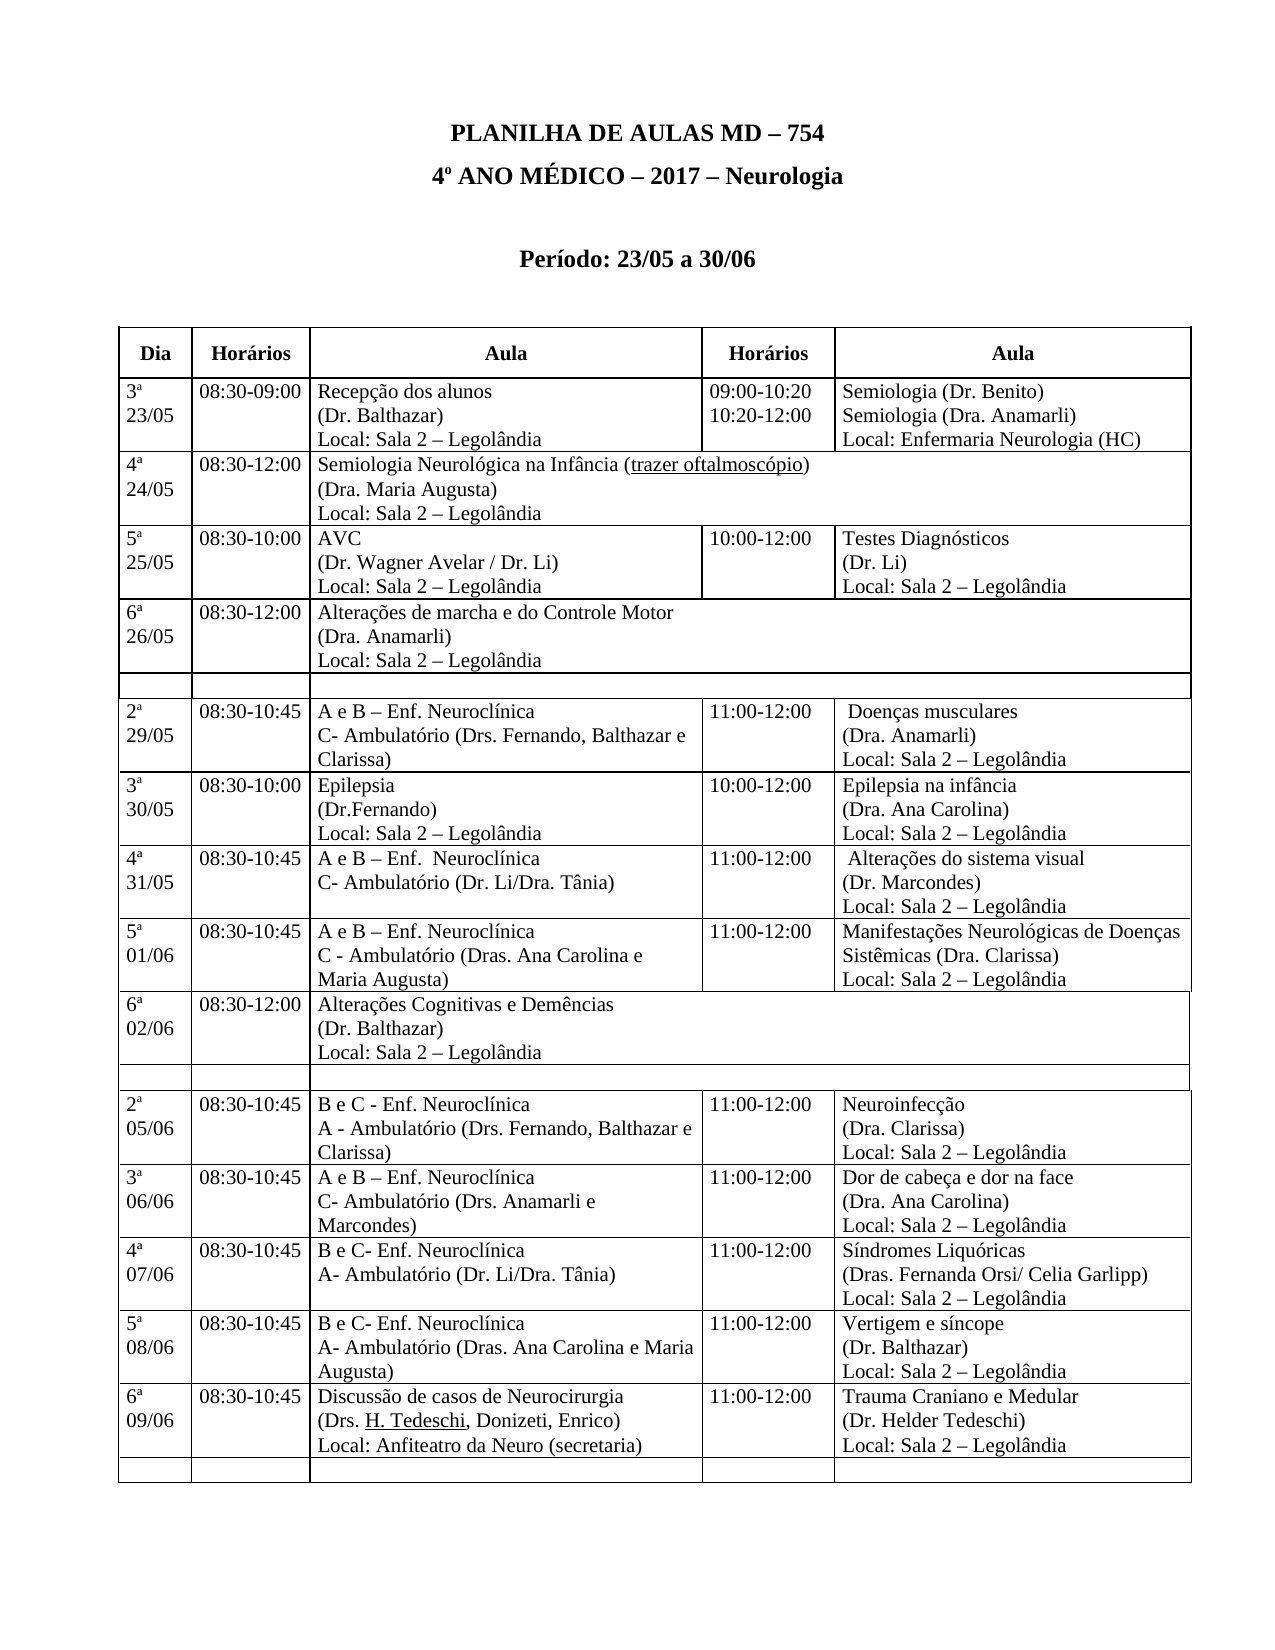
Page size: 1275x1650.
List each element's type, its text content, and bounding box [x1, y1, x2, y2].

table_cell 11:00-12:00 [703, 1311, 834, 1383]
table_cell 08:30-10:45 [192, 846, 309, 918]
table_cell Epilepsia (Dr.Fernando) Local: Sala 2 – Legolândia [311, 773, 702, 845]
table_cell 11:00-12:00 [703, 846, 834, 918]
table_cell Discussão de casos de Neurocirurgia (Drs. H. Tedeschi, Donizeti, Enrico) Local: Anfiteatro da Neuro (secretaria) [311, 1384, 702, 1457]
table_cell 11:00-12:00 [703, 1384, 834, 1457]
table_header Horários [193, 328, 309, 377]
table_cell 08:30-10:00 [193, 526, 309, 598]
table_cell B e C - Enf. Neuroclínica A - Ambulatório (Drs. Fernando, Balthazar e Clarissa) [311, 1091, 702, 1164]
table_cell [835, 1457, 1191, 1482]
table_cell 08:30-10:45 [192, 1091, 309, 1164]
table_cell [311, 674, 1190, 698]
table_cell 08:30-10:45 [192, 1384, 309, 1457]
table_cell [311, 1458, 702, 1482]
table_cell 2a 29/05 [119, 699, 191, 771]
table_cell Alterações de marcha e do Controle Motor (Dra. Anamarli) Local: Sala 2 – Legolândia [311, 600, 1190, 672]
table_cell Alterações do sistema visual (Dr. Marcondes) Local: Sala 2 – Legolândia [835, 845, 1191, 918]
table_cell 5a 08/06 [119, 1311, 191, 1383]
table_cell B e C- Enf. Neuroclínica A- Ambulatório (Dr. Li/Dra. Tânia) [311, 1238, 702, 1310]
table_cell [703, 1458, 834, 1482]
table_cell Doenças musculares (Dra. Anamarli) Local: Sala 2 – Legolândia [835, 699, 1191, 771]
table_cell 11:00-12:00 [703, 1091, 834, 1164]
table_cell Testes Diagnósticos (Dr. Li) Local: Sala 2 – Legolândia [836, 526, 1190, 598]
table_cell 3a 30/05 [119, 772, 191, 845]
table_cell Semiologia (Dr. Benito) Semiologia (Dra. Anamarli) Local: Enfermaria Neurologia (HC) [836, 379, 1190, 451]
table_cell A e B – Enf. Neuroclínica C - Ambulatório (Dras. Ana Carolina e Maria Augusta) [311, 919, 702, 991]
table_cell 08:30-09:00 [193, 379, 309, 451]
table_cell Alterações Cognitivas e Demências (Dr. Balthazar) Local: Sala 2 – Legolândia [311, 992, 1189, 1064]
table_cell 11:00-12:00 [703, 699, 834, 771]
table_cell 6ª 09/06 [119, 1384, 191, 1457]
table_cell Epilepsia na infância (Dra. Ana Carolina) Local: Sala 2 – Legolândia [835, 771, 1191, 845]
table_cell Manifestações Neurológicas de Doenças Sistêmicas (Dra. Clarissa) Local: Sala 2 – Legolândia [835, 918, 1191, 991]
table_cell 10:00-12:00 [703, 526, 834, 598]
table_cell 08:30-10:45 [192, 919, 309, 991]
table_cell 6ª 02/06 [119, 992, 191, 1064]
table_cell [119, 1065, 191, 1090]
table_cell B e C- Enf. Neuroclínica A- Ambulatório (Dras. Ana Carolina e Maria Augusta) [311, 1311, 702, 1383]
table_cell [311, 1065, 1189, 1090]
table_header Horários [703, 328, 834, 377]
table_cell Trauma Craniano e Medular (Dr. Helder Tedeschi) Local: Sala 2 – Legolândia [835, 1383, 1191, 1457]
table_header Dia [120, 328, 191, 377]
table_cell [192, 1458, 309, 1482]
table_cell [193, 674, 309, 698]
table_cell 5a 25/05 [120, 526, 191, 598]
table_cell 08:30-10:45 [192, 1311, 309, 1383]
table_cell 4ª 07/06 [119, 1238, 191, 1310]
table_cell 4ª 31/05 [119, 846, 191, 918]
table_header Aula [311, 328, 701, 377]
table_cell A e B – Enf. Neuroclínica C- Ambulatório (Dr. Li/Dra. Tânia) [311, 846, 702, 918]
table_cell 08:30-10:45 [192, 699, 309, 771]
table_cell Neuroinfecção (Dra. Clarissa) Local: Sala 2 – Legolândia [835, 1090, 1191, 1164]
table_cell 10:00-12:00 [703, 773, 834, 845]
table_cell Vertigem e síncope (Dr. Balthazar) Local: Sala 2 – Legolândia [835, 1310, 1191, 1383]
table_cell A e B – Enf. Neuroclínica C- Ambulatório (Drs. Fernando, Balthazar e Clarissa) [311, 699, 702, 771]
text Período: 23/05 a 30/06 [118, 244, 1157, 273]
table_cell A e B – Enf. Neuroclínica C- Ambulatório (Drs. Anamarli e Marcondes) [311, 1165, 702, 1237]
table_cell 08:30-10:45 [192, 1165, 309, 1237]
table_cell Recepção dos alunos (Dr. Balthazar) Local: Sala 2 – Legolândia [311, 379, 701, 451]
table_cell Dor de cabeça e dor na face (Dra. Ana Carolina) Local: Sala 2 – Legolândia [835, 1164, 1191, 1237]
table_cell 2a 05/06 [119, 1091, 191, 1164]
table_cell Síndromes Liquóricas (Dras. Fernanda Orsi/ Celia Garlipp) Local: Sala 2 – Legolândia [835, 1237, 1191, 1310]
table_cell 08:30-12:00 [193, 452, 309, 524]
table_cell 08:30-12:00 [192, 992, 309, 1064]
table_cell 11:00-12:00 [703, 1238, 834, 1310]
table_cell 3a 06/06 [119, 1165, 191, 1237]
text 4o ANO MÉDICO – 2017 – Neurologia [118, 161, 1157, 190]
table_cell 4ª 24/05 [120, 452, 191, 524]
table_cell AVC (Dr. Wagner Avelar / Dr. Li) Local: Sala 2 – Legolândia [311, 526, 701, 598]
table_cell 09:00-10:20 10:20-12:00 [703, 379, 834, 451]
table_cell 11:00-12:00 [703, 1165, 834, 1237]
table_cell 08:30-12:00 [193, 600, 309, 672]
table_cell 5a 01/06 [119, 919, 191, 991]
title PLANILHA DE AULAS MD – 754 [118, 118, 1157, 147]
table_cell [120, 674, 191, 698]
table_cell [192, 1065, 309, 1090]
table_cell 08:30-10:45 [192, 1238, 309, 1310]
table_cell 08:30-10:00 [192, 773, 309, 845]
table_cell 11:00-12:00 [703, 919, 834, 991]
table_cell [119, 1458, 191, 1482]
table_cell 3a 23/05 [120, 379, 191, 451]
table_header Aula [836, 328, 1190, 377]
table_cell 6ª 26/05 [120, 600, 191, 672]
table_cell Semiologia Neurológica na Infância (trazer oftalmoscópio) (Dra. Maria Augusta) Local: Sala 2 – Legolândia [311, 452, 1190, 524]
